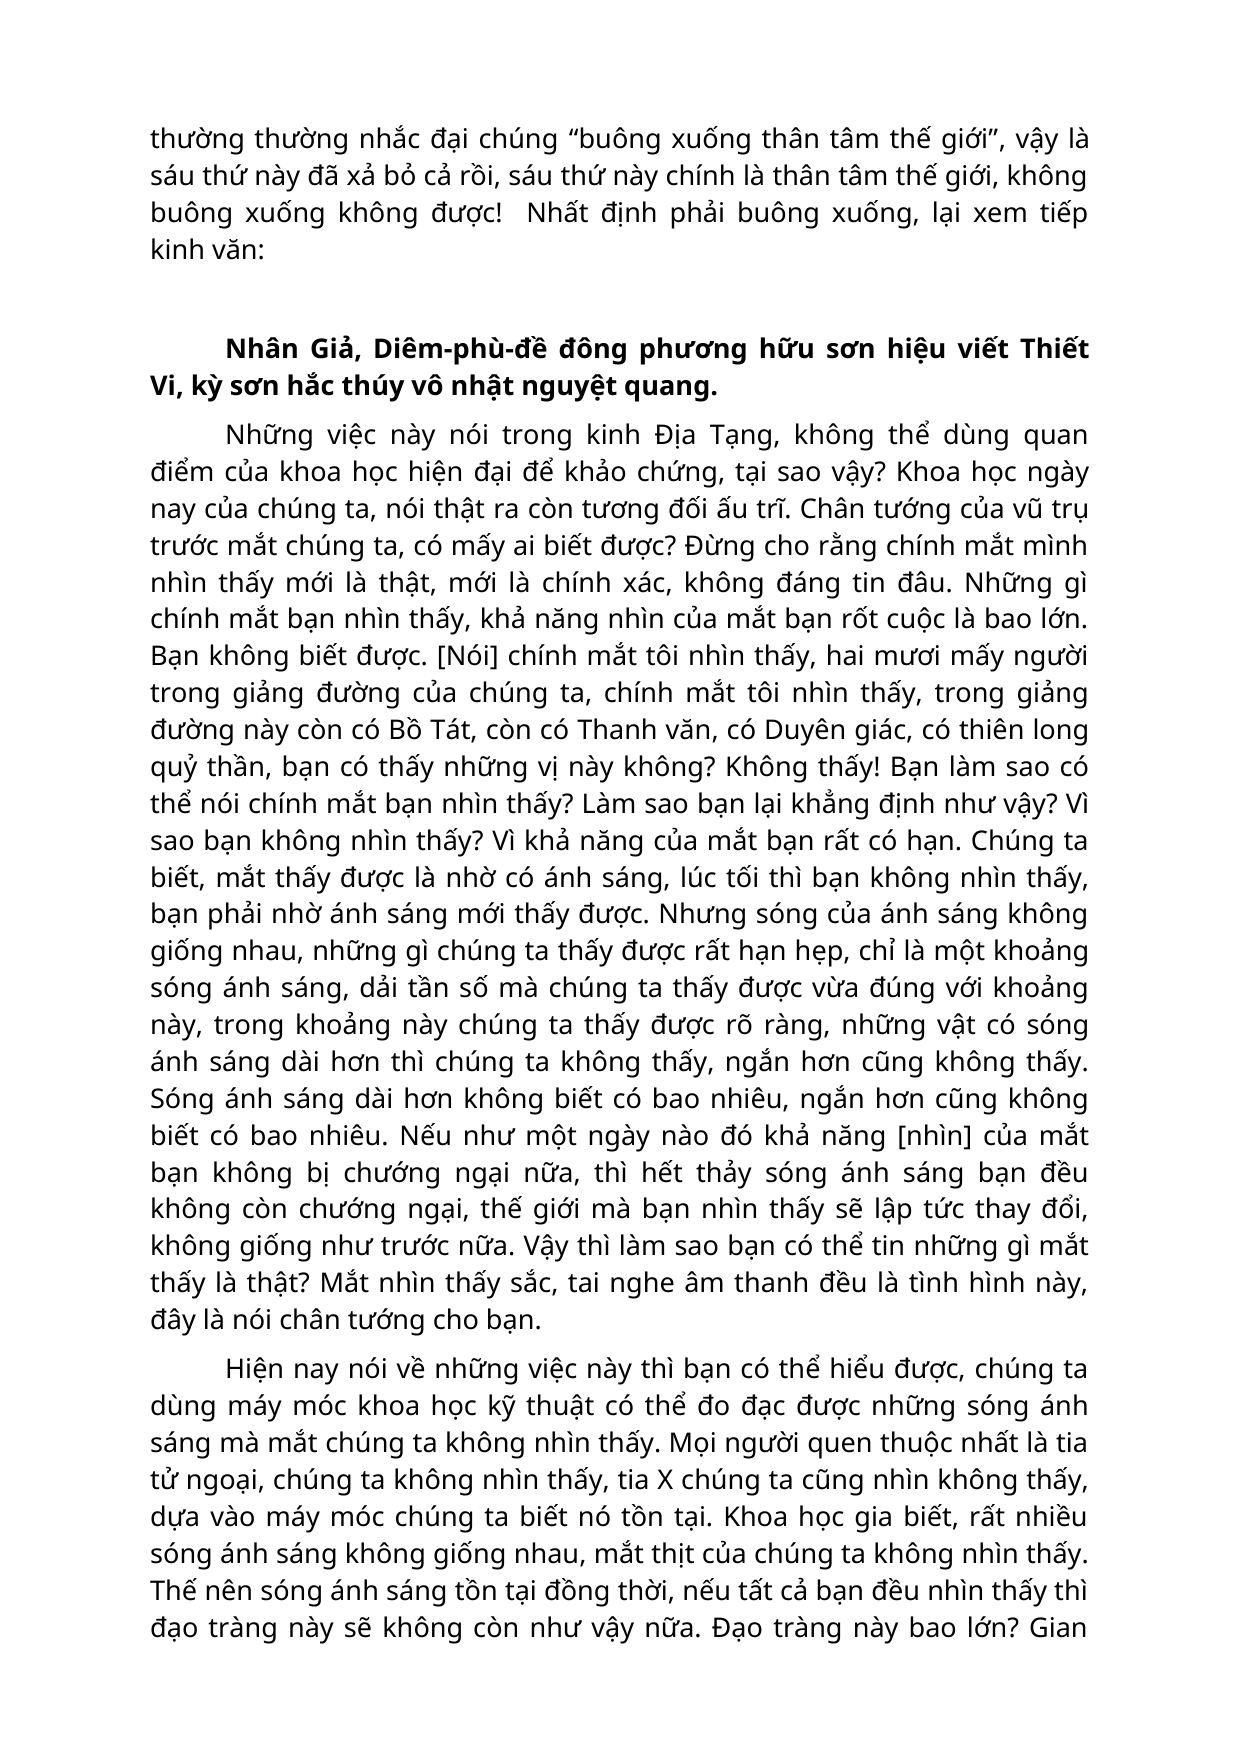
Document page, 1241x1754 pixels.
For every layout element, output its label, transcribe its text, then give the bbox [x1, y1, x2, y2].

text Nhân Giả, Diêm-phù-đề đông phương hữu sơn hiệu viết Thiết Vi, kỳ sơn hắc thúy vô nhật nguyệt quang. [150, 329, 1090, 403]
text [150, 1350, 1090, 1645]
text Những việc này nói trong kinh Địa Tạng, không thể dùng quan điểm của khoa học hiện đại để khảo chứng, tại sao vậy? Khoa học ngày nay của chúng ta, nói thật ra còn tương đối ấu trĩ. Chân tướng của vũ trụ trước mắt chúng ta, có mấy ai biết được? Đừng cho rằng chính mắt mình nhìn thấy mới là thật, mới là chính xác, không đáng tin đâu. Những gì chính mắt bạn nhìn thấy, khả năng nhìn của mắt bạn rốt cuộc là bao lớn. Bạn không biết được. [Nói] chính mắt tôi nhìn thấy, hai mươi mấy người trong giảng đường của chúng ta, chính mắt tôi nhìn thấy, trong giảng đường này còn có Bồ Tát, còn có Thanh văn, có Duyên giác, có thiên long quỷ thần, bạn có thấy những vị này không? Không thấy! Bạn làm sao có thể nói chính mắt bạn nhìn thấy? Làm sao bạn lại khẳng định như vậy? Vì sao bạn không nhìn thấy? Vì khả năng của mắt bạn rất có hạn. Chúng ta biết, mắt thấy được là nhờ có ánh sáng, lúc tối thì bạn không nhìn thấy, bạn phải nhờ ánh sáng mới thấy được. Nhưng sóng của ánh sáng không giống nhau, những gì chúng ta thấy được rất hạn hẹp, chỉ là một khoảng sóng ánh sáng, dải tần số mà chúng ta thấy được vừa đúng với khoảng này, trong khoảng này chúng ta thấy được rõ ràng, những vật có sóng ánh sáng dài hơn thì chúng ta không thấy, ngắn hơn cũng không thấy. Sóng ánh sáng dài hơn không biết có bao nhiêu, ngắn hơn cũng không biết có bao nhiêu. Nếu như một ngày nào đó khả năng [nhìn] của mắt bạn không bị chướng ngại nữa, thì hết thảy sóng ánh sáng bạn đều không còn chướng ngại, thế giới mà bạn nhìn thấy sẽ lập tức thay đổi, không giống như trước nữa. Vậy thì làm sao bạn có thể tin những gì mắt thấy là thật? Mắt nhìn thấy sắc, tai nghe âm thanh đều là tình hình này, đây là nói chân tướng cho bạn. [150, 416, 1090, 1337]
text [150, 120, 1090, 267]
